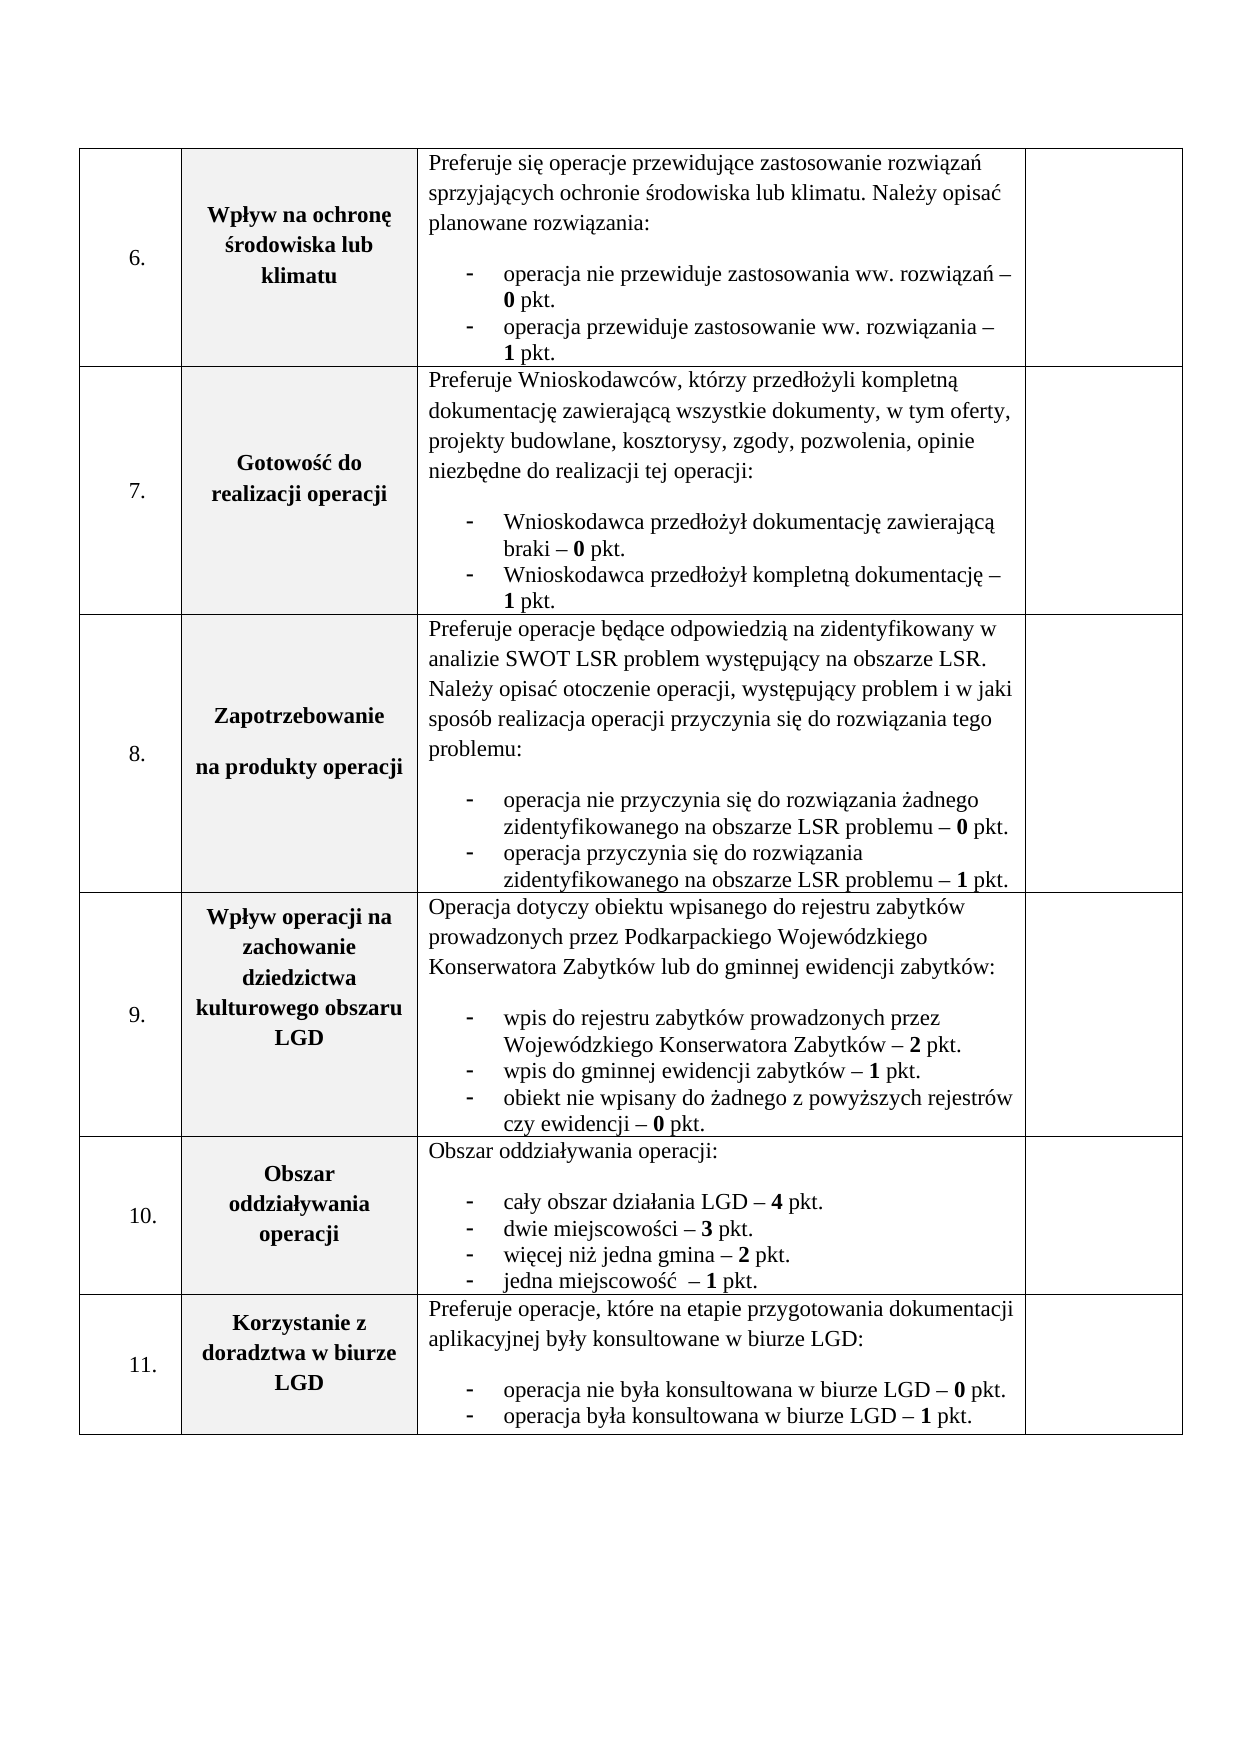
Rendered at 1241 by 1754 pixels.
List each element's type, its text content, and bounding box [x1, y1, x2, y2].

table_cell [1026, 615, 1182, 892]
table_cell 8. [80, 615, 181, 892]
table_cell [1026, 1295, 1182, 1434]
table_cell Preferuje operacje będące odpowiedzią na zidentyfikowany w analizie SWOT LSR problem występujący na obszarze LSR. Należy opisać otoczenie operacji, występujący problem i w jaki sposób realizacja operacji przyczynia się do rozwiązania tego problemu: operacja nie przyczynia się do rozwiązania żadnego zidentyfikowanego na obszarze LSR problemu – 0 pkt. operacja przyczynia się do rozwiązania zidentyfikowanego na obszarze LSR problemu – 1 pkt. [418, 615, 1025, 892]
table_cell Operacja dotyczy obiektu wpisanego do rejestru zabytków prowadzonych przez Podkarpackiego Wojewódzkiego Konserwatora Zabytków lub do gminnej ewidencji zabytków: wpis do rejestru zabytków prowadzonych przez Wojewódzkiego Konserwatora Zabytków – 2 pkt. wpis do gminnej ewidencji zabytków – 1 pkt. obiekt nie wpisany do żadnego z powyższych rejestrów czy ewidencji – 0 pkt. [418, 893, 1025, 1136]
table_cell [1026, 1137, 1182, 1294]
table_cell 11. [80, 1295, 181, 1434]
table_cell Preferuje operacje, które na etapie przygotowania dokumentacji aplikacyjnej były konsultowane w biurze LGD: operacja nie była konsultowana w biurze LGD – 0 pkt. operacja była konsultowana w biurze LGD – 1 pkt. [418, 1295, 1025, 1434]
table_cell 9. [80, 893, 181, 1136]
table_cell 6. [80, 149, 181, 366]
table_cell 7. [80, 367, 181, 614]
table_cell Korzystanie z doradztwa w biurze LGD [182, 1295, 417, 1434]
table_cell Zapotrzebowanie na produkty operacji [182, 615, 417, 892]
table_cell Wpływ operacji na zachowanie dziedzictwa kulturowego obszaru LGD [182, 893, 417, 1136]
table_cell Gotowość do realizacji operacji [182, 367, 417, 614]
table_cell Preferuje Wnioskodawców, którzy przedłożyli kompletną dokumentację zawierającą wszystkie dokumenty, w tym oferty, projekty budowlane, kosztorysy, zgody, pozwolenia, opinie niezbędne do realizacji tej operacji: Wnioskodawca przedłożył dokumentację zawierającą braki – 0 pkt. Wnioskodawca przedłożył kompletną dokumentację – 1 pkt. [418, 367, 1025, 614]
table_cell Preferuje się operacje przewidujące zastosowanie rozwiązań sprzyjających ochronie środowiska lub klimatu. Należy opisać planowane rozwiązania: operacja nie przewiduje zastosowania ww. rozwiązań – 0 pkt. operacja przewiduje zastosowanie ww. rozwiązania – 1 pkt. [418, 149, 1025, 366]
table_cell [1026, 149, 1182, 366]
table_cell 10. [80, 1137, 181, 1294]
table_cell Wpływ na ochronę środowiska lub klimatu [182, 149, 417, 366]
table_cell [1026, 367, 1182, 614]
table_cell Obszar oddziaływania operacji [182, 1137, 417, 1294]
table_cell Obszar oddziaływania operacji: cały obszar działania LGD – 4 pkt. dwie miejscowości – 3 pkt. więcej niż jedna gmina – 2 pkt. jedna miejscowość – 1 pkt. [418, 1137, 1025, 1294]
table_cell [1026, 893, 1182, 1136]
